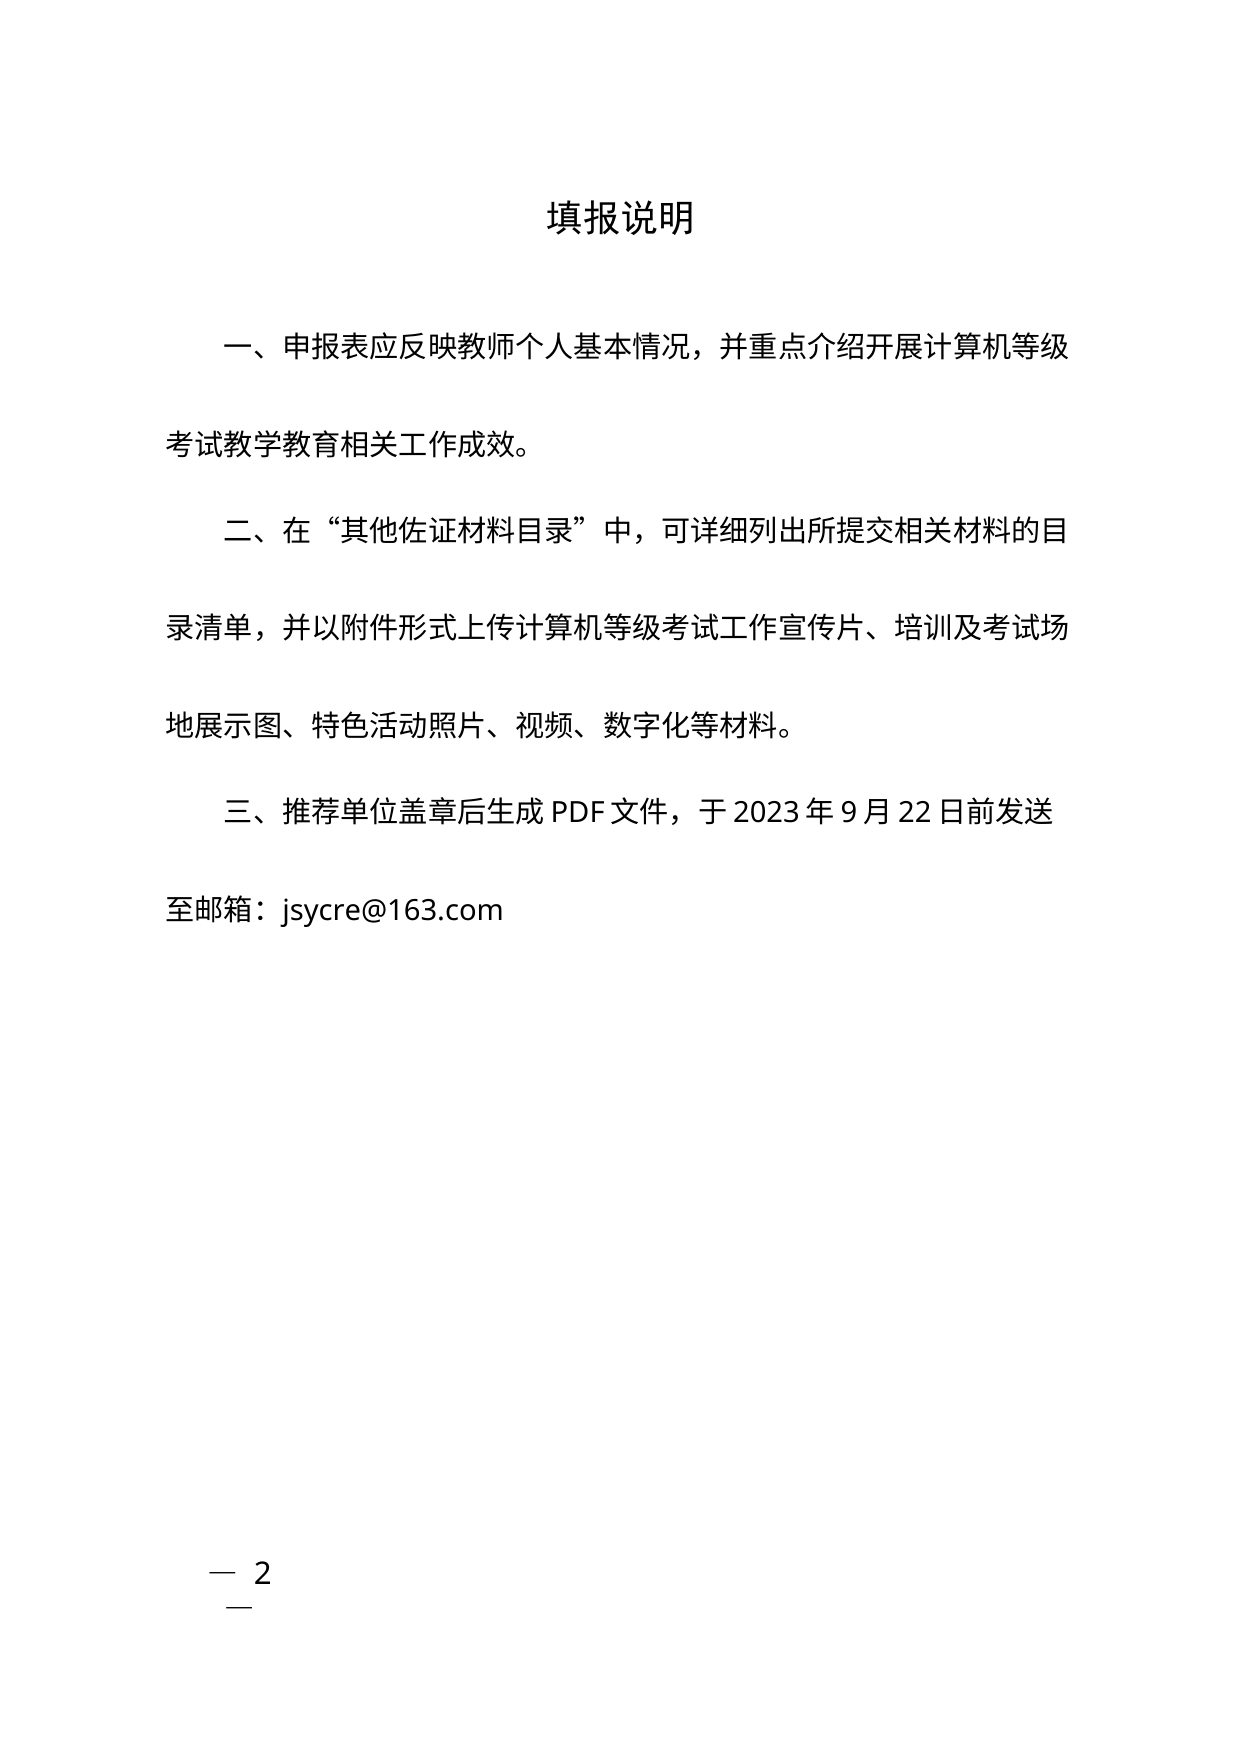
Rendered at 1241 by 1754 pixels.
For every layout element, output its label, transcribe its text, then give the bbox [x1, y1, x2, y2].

text 填报说明 [165, 182, 1075, 247]
text 一、申报表应反映教师个人基本情况，并重点介绍开展计算机等级考试教学教育相关工作成效。 [165, 312, 1075, 475]
text 三、推荐单位盖章后生成PDF文件，于2023年9月22日前发送至邮箱：jsycre@163.com [165, 777, 1075, 940]
text 二、在“其他佐证材料目录”中，可详细列出所提交相关材料的目录清单，并以附件形式上传计算机等级考试工作宣传片、培训及考试场地展示图、特色活动照片、视频、数字化等材料。 [165, 496, 1075, 756]
